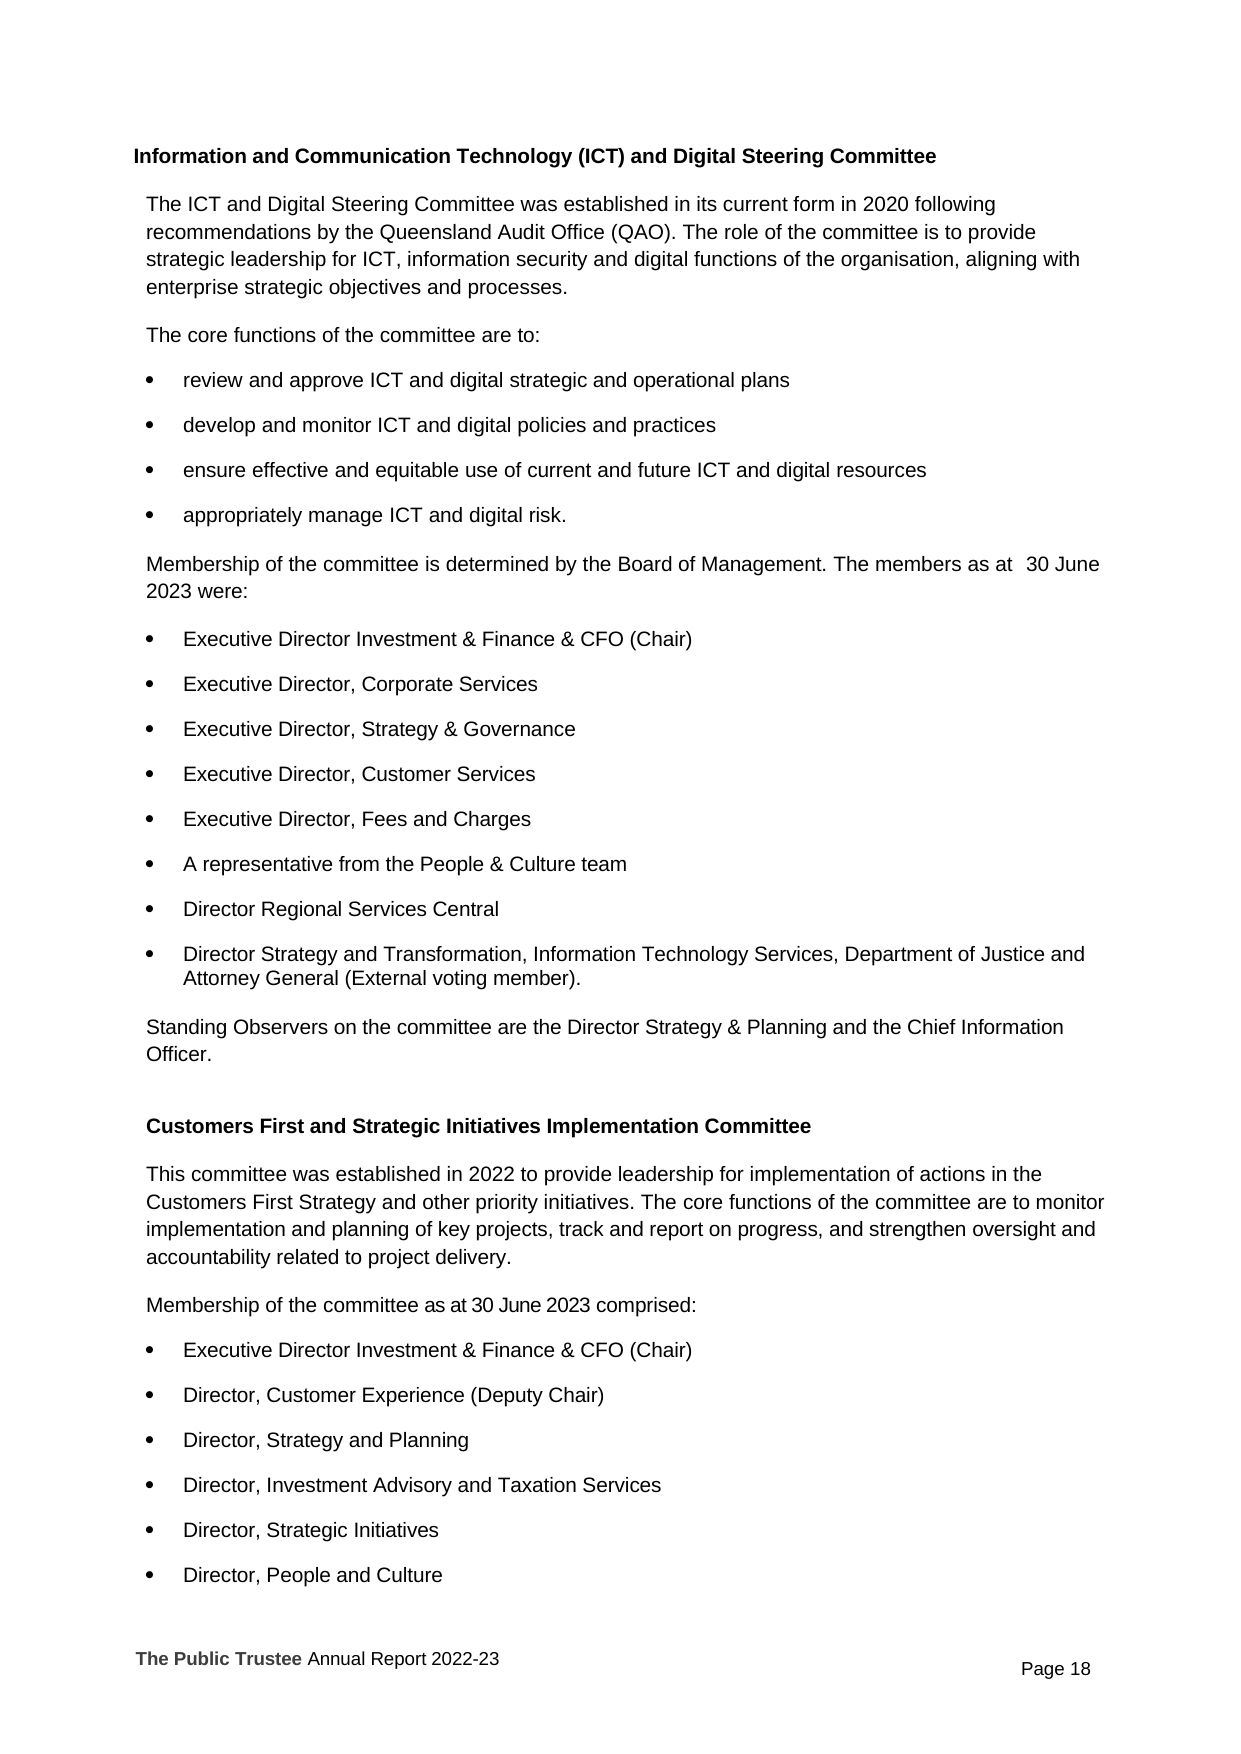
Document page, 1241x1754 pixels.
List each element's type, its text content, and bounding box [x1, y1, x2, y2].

text Standing Observers on the committee are the Director Strategy & Planning and the Chief Information Officer. [146, 1014, 1107, 1066]
list Executive Director, Strategy & Governance [146, 717, 1107, 741]
list Executive Director, Fees and Charges [146, 807, 1107, 831]
text Information and Communication Technology (ICT) and Digital Steering Committee [133, 144, 1107, 168]
list ensure effective and equitable use of current and future ICT and digital resources [146, 457, 1107, 482]
text This committee was established in 2022 to provide leadership for implementation of actions in the Customers First Strategy and other priority initiatives. The core functions of the committee are to monitor implementation and planning of key projects, track and report on progress, and strengthen oversight and accountability related to project delivery. [146, 1162, 1107, 1269]
list Director, People and Culture [146, 1562, 1107, 1586]
list appropriately manage ICT and digital risk. [146, 502, 1107, 526]
list Executive Director Investment & Finance & CFO (Chair) [146, 1338, 1107, 1362]
list Executive Director, Corporate Services [146, 672, 1107, 696]
list develop and monitor ICT and digital policies and practices [146, 413, 1107, 437]
text Membership of the committee as at 30 June 2023 comprised: [146, 1293, 1107, 1317]
list A representative from the People & Culture team [146, 852, 1107, 876]
list Director Regional Services Central [146, 897, 1107, 921]
list Director, Customer Experience (Deputy Chair) [146, 1383, 1107, 1407]
list Director, Strategy and Planning [146, 1428, 1107, 1452]
text The ICT and Digital Steering Committee was established in its current form in 2020 following recommendations by the Queensland Audit Office (QAO). The role of the committee is to provide strategic leadership for ICT, information security and digital functions of the organisation, aligning with enterprise strategic objectives and processes. [146, 192, 1107, 298]
list Director, Strategic Initiatives [146, 1517, 1107, 1542]
text Membership of the committee is determined by the Board of Management. The members as at 30 June 2023 were: [146, 551, 1107, 603]
list Director Strategy and Transformation, Information Technology Services, Department of Justice and Attorney General (External voting member). [146, 942, 1107, 989]
list review and approve ICT and digital strategic and operational plans [146, 368, 1107, 392]
list Executive Director Investment & Finance & CFO (Chair) [146, 627, 1107, 651]
list Director, Investment Advisory and Taxation Services [146, 1473, 1107, 1497]
text Customers First and Strategic Initiatives Implementation Committee [146, 1114, 1107, 1138]
list Executive Director, Customer Services [146, 762, 1107, 786]
text The core functions of the committee are to: [146, 323, 1107, 347]
